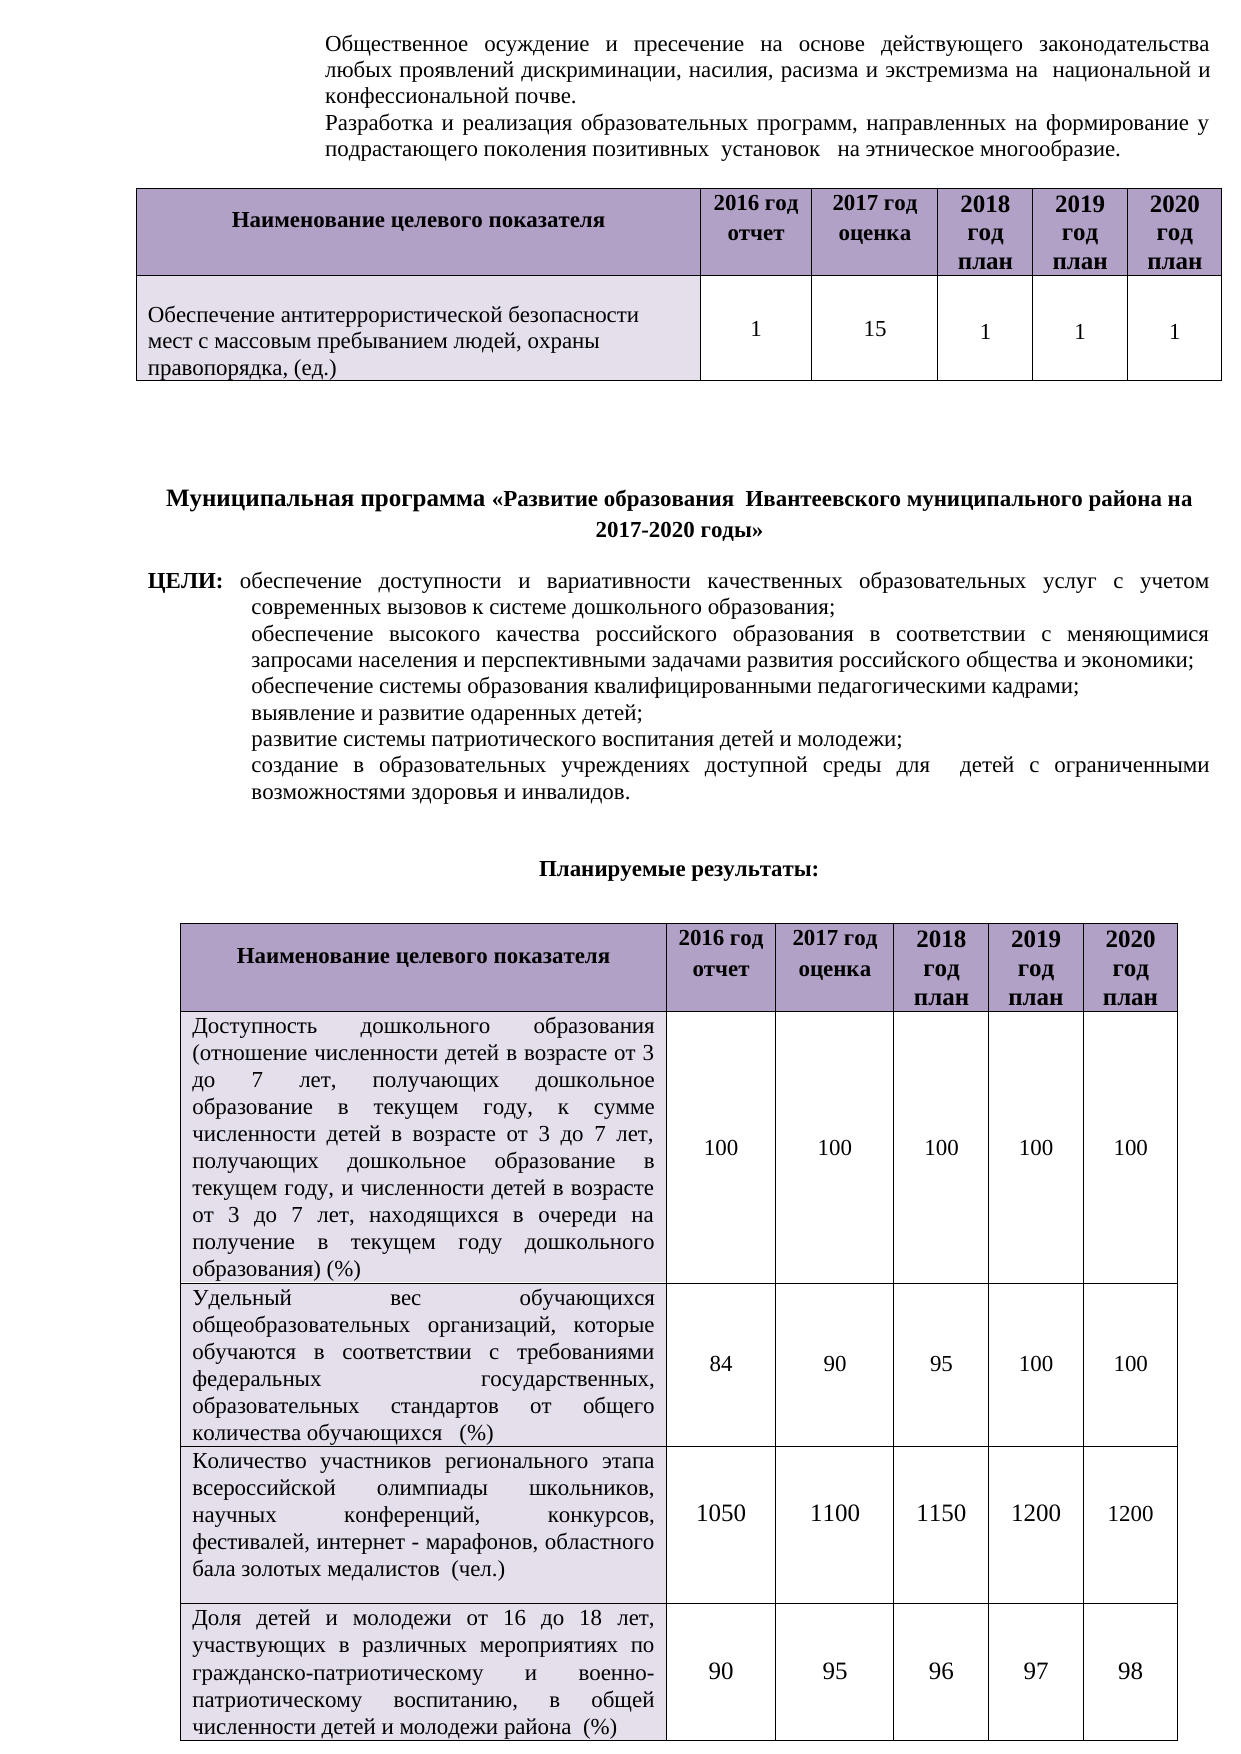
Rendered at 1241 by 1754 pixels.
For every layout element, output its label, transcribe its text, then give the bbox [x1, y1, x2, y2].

table_cell 1200 [1084, 1447, 1177, 1603]
table_header 2016 год отчет [667, 924, 775, 1011]
table_header Наименование целевого показателя [137, 189, 700, 275]
table_cell Количество участников регионального этапа всероссийской олимпиады школьников, научных конференций, конкурсов, фестивалей, интернет - марафонов, областного бала золотых медалистов (чел.) [181, 1447, 666, 1603]
table_cell 1 [701, 276, 811, 380]
table_header 2019 год план [989, 924, 1083, 1011]
table_cell 100 [1084, 1012, 1177, 1282]
table_cell 1 [1033, 276, 1127, 380]
table_cell 84 [667, 1284, 775, 1446]
table_cell 1 [938, 276, 1032, 380]
table_cell 1 [1128, 276, 1221, 380]
table_cell 100 [894, 1012, 988, 1282]
table_cell 90 [776, 1284, 893, 1446]
table_cell 1100 [776, 1447, 893, 1603]
table_header 2020 год план [1128, 189, 1221, 275]
text развитие системы патриотического воспитания детей и молодежи; [251, 725, 1211, 751]
table_header 2018 год план [938, 189, 1032, 275]
table_cell 100 [667, 1012, 775, 1282]
text обеспечение высокого качества российского образования в соответствии с меняющимися запросами населения и перспективными задачами развития российского общества и экономики; [251, 619, 1211, 672]
text Общественное осуждение и пресечение на основе действующего законодательства любых проявлений дискриминации, насилия, расизма и экстремизма на национальной и конфессиональной почве. [325, 29, 1211, 109]
table_header 2018 год план [894, 924, 988, 1011]
table_cell 96 [894, 1604, 988, 1740]
table_cell 1200 [989, 1447, 1083, 1603]
table_header 2019 год план [1033, 189, 1127, 275]
table_cell 100 [989, 1012, 1083, 1282]
table_cell Обеспечение антитеррористической безопасности мест с массовым пребыванием людей, охраны правопорядка, (ед.) [137, 276, 700, 380]
table_cell 95 [776, 1604, 893, 1740]
text ЦЕЛИ: обеспечение доступности и вариативности качественных образовательных услуг с учетом современных вызовов к системе дошкольного образования; [148, 567, 1211, 619]
table_header 2017 год оценка [776, 924, 893, 1011]
text Разработка и реализация образовательных программ, направленных на формирование у подрастающего поколения позитивных установок на этническое многообразие. [325, 109, 1211, 161]
table_cell Доступность дошкольного образования (отношение численности детей в возрасте от 3 до 7 лет, получающих дошкольное образование в текущем году, к сумме численности детей в возрасте от 3 до 7 лет, получающих дошкольное образование в текущем году, и численности детей в возрасте от 3 до 7 лет, находящихся в очереди на получение в текущем году дошкольного образования) (%) [181, 1012, 666, 1282]
text Муниципальная программа «Развитие образования Ивантеевского муниципального района на 2017-2020 годы» [148, 483, 1211, 542]
table_cell 98 [1084, 1604, 1177, 1740]
table_cell 95 [894, 1284, 988, 1446]
table_cell 100 [776, 1012, 893, 1282]
table_cell 1050 [667, 1447, 775, 1603]
text обеспечение системы образования квалифицированными педагогическими кадрами; [251, 672, 1211, 699]
table_cell 100 [1084, 1284, 1177, 1446]
table_header 2020 год план [1084, 924, 1177, 1011]
text Планируемые результаты: [148, 855, 1211, 881]
table_cell 15 [812, 276, 937, 380]
table_header 2016 год отчет [701, 189, 811, 275]
table_cell 100 [989, 1284, 1083, 1446]
table_cell Удельный вес обучающихся общеобразовательных организаций, которые обучаются в соответствии с требованиями федеральных государственных, образовательных стандартов от общего количества обучающихся (%) [181, 1284, 666, 1446]
text выявление и развитие одаренных детей; [251, 699, 1211, 725]
table_cell 97 [989, 1604, 1083, 1740]
text создание в образовательных учреждениях доступной среды для детей с ограниченными возможностями здоровья и инвалидов. [251, 751, 1211, 804]
table_cell Доля детей и молодежи от 16 до 18 лет, участвующих в различных мероприятиях по гражданско-патриотическому и военно-патриотическому воспитанию, в общей численности детей и молодежи района (%) [181, 1604, 666, 1740]
table_header 2017 год оценка [812, 189, 937, 275]
table_cell 1150 [894, 1447, 988, 1603]
table_cell 90 [667, 1604, 775, 1740]
table_header Наименование целевого показателя [181, 924, 666, 1011]
